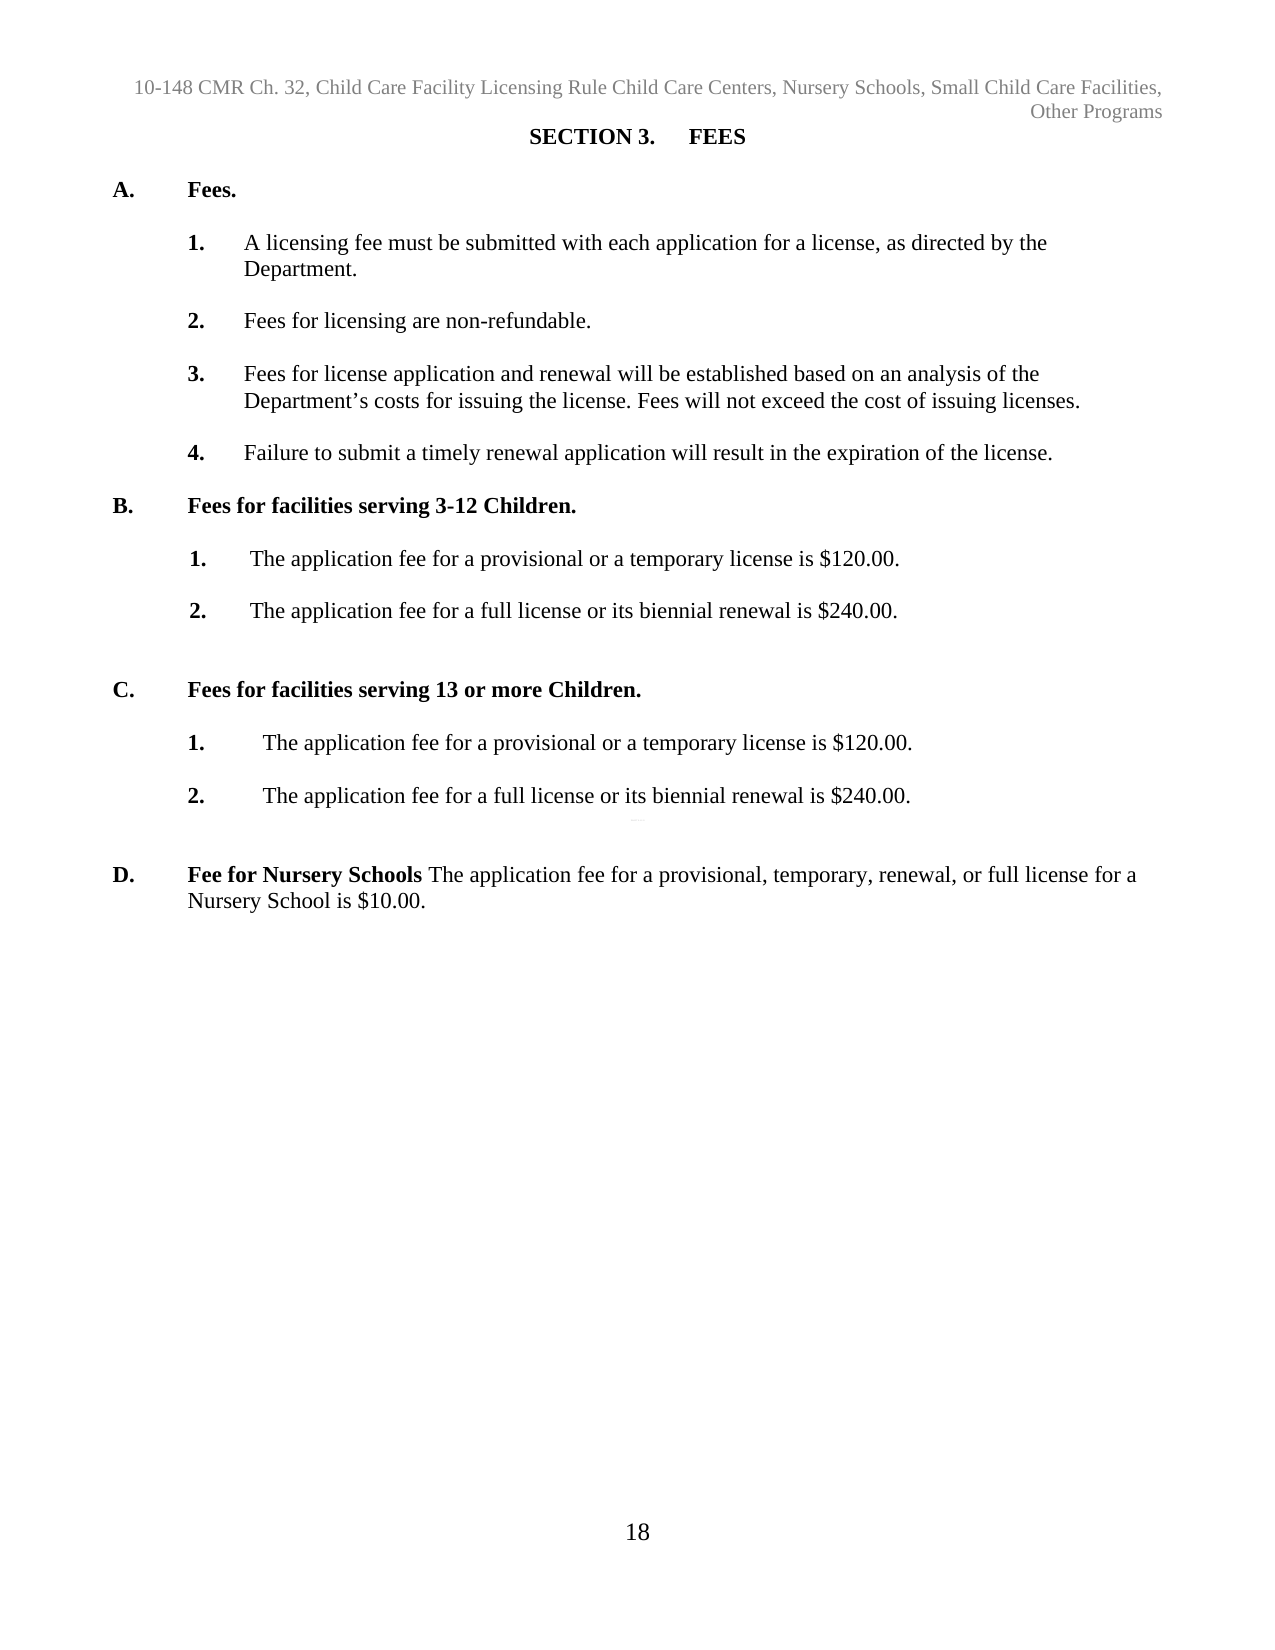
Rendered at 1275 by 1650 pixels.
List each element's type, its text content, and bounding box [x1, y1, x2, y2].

list Fee for Nursery Schools The application fee for a provisional, temporary, renewal, or full license for a Nursery School is $10.00. [112, 861, 1162, 914]
list The application fee for a full license or its biennial renewal is $240.00. [187, 782, 1162, 808]
list Fees for facilities serving 3-12 Children. [112, 492, 1162, 518]
list The application fee for a provisional or a temporary license is $120.00. [206, 545, 1162, 571]
list Fees for license application and renewal will be established based on an analysis of the Department’s costs for issuing the license. Fees will not exceed the cost of issuing licenses. [187, 360, 1162, 413]
list Fees for facilities serving 13 or more Children. [112, 677, 1162, 703]
list Fees. [112, 176, 1162, 202]
list The application fee for a full license or its biennial renewal is $240.00. [206, 597, 1162, 624]
list The application fee for a provisional or a temporary license is $120.00. [187, 729, 1162, 756]
text SECTION 3. FEES [112, 123, 1162, 149]
list Failure to submit a timely renewal application will result in the expiration of the license. [187, 439, 1162, 466]
list Fees for licensing are non-refundable. [187, 308, 1162, 334]
list A licensing fee must be submitted with each application for a license, as directed by the Department. [187, 228, 1162, 281]
